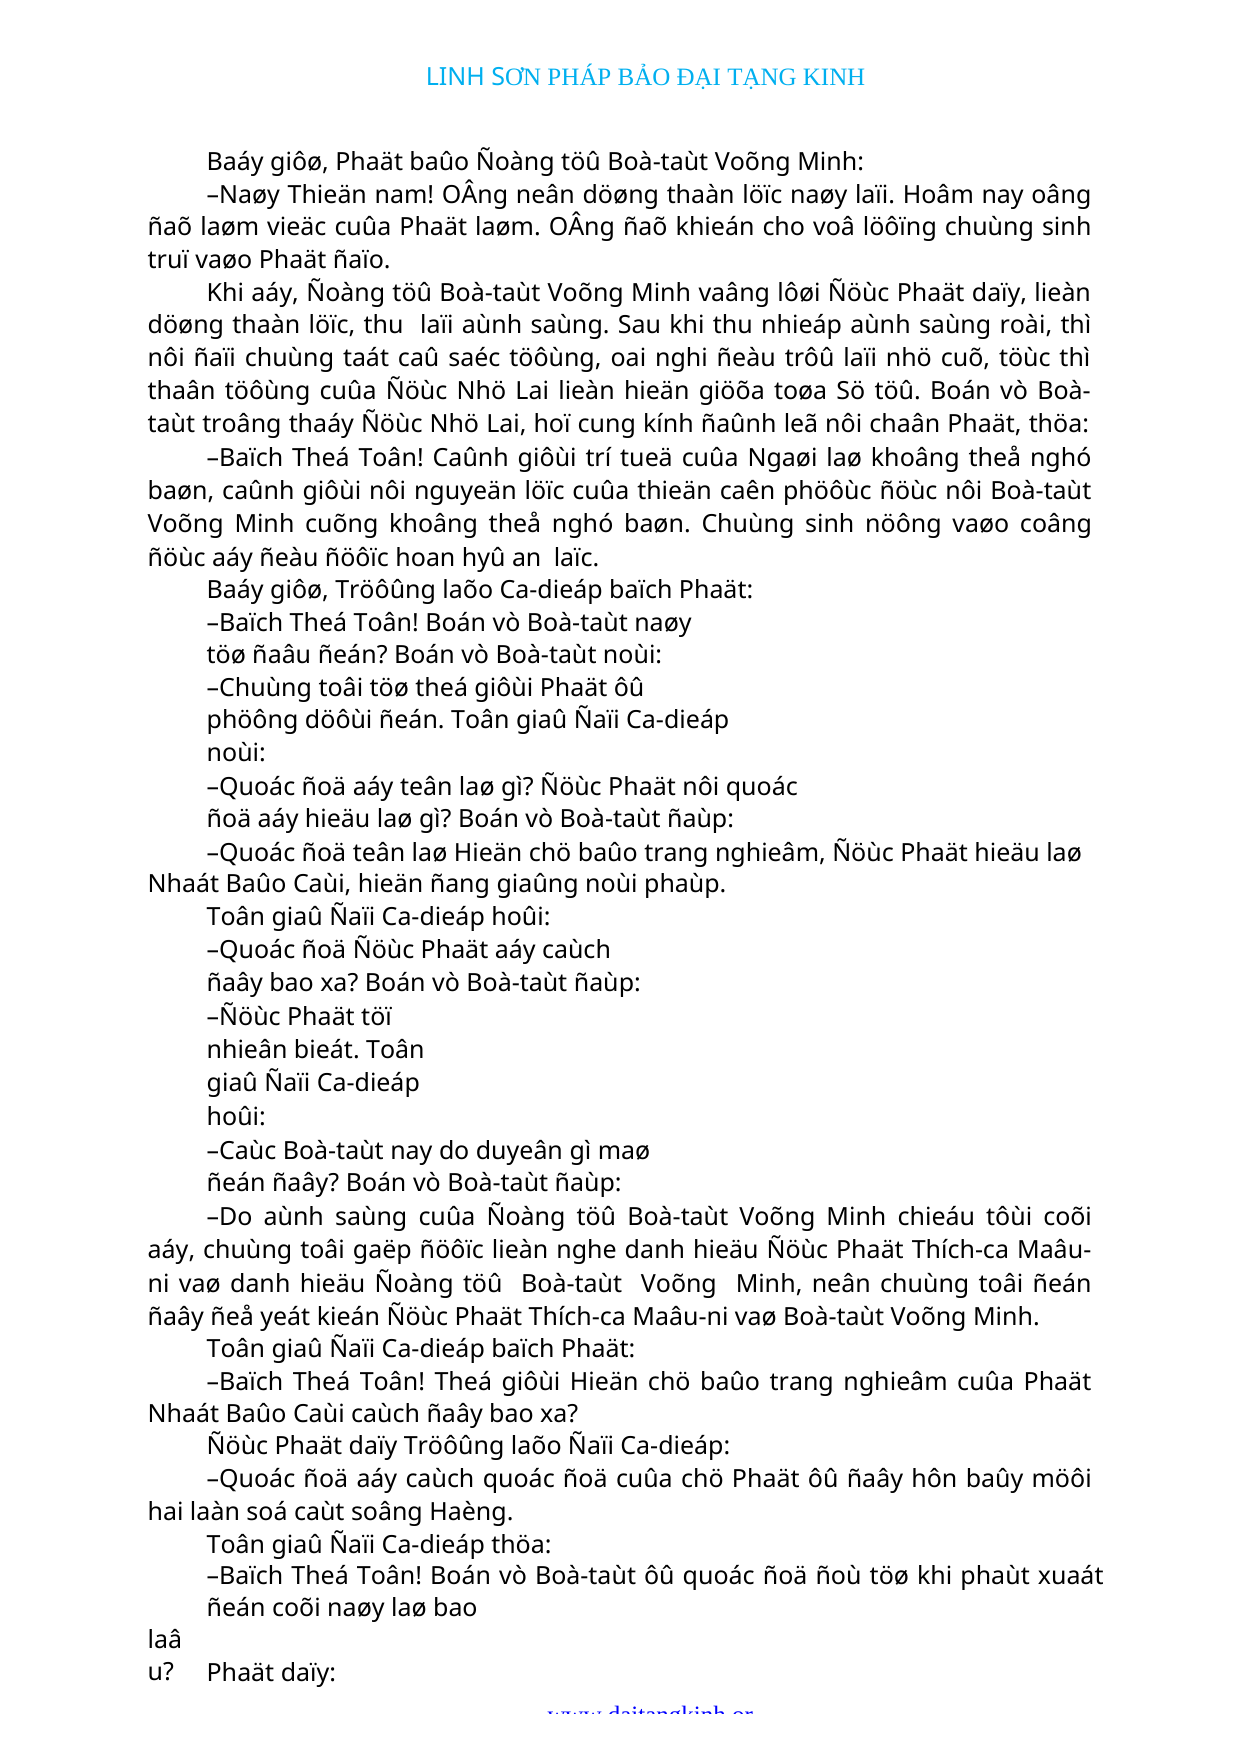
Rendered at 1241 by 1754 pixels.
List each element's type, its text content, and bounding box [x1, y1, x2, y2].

text Toân giaû Ñaïi Ca-dieáp hoûi: [206, 900, 1105, 932]
text –Naøy Thieän nam! OÂng neân döøng thaàn löïc naøy laïi. Hoâm nay oâng ñaõ laøm vieäc cuûa Phaät laøm. OÂng ñaõ khieán cho voâ löôïng chuùng sinh truï vaøo Phaät ñaïo. [147, 177, 1093, 276]
text –Quoác ñoä aáy caùch quoác ñoä cuûa chö Phaät ôû ñaây hôn baûy möôi hai laàn soá caùt soâng Haèng. [147, 1461, 1093, 1528]
text laâu? [147, 1622, 193, 1687]
text Phaät daïy: [206, 1655, 1105, 1687]
text –Chuùng toâi töø theá giôùi Phaät ôû phöông döôùi ñeán. Toân giaû Ñaïi Ca-dieáp noùi: [206, 671, 734, 769]
text Baáy giôø, Phaät baûo Ñoàng töû Boà-taùt Voõng Minh: [206, 145, 1105, 177]
text –Quoác ñoä teân laø Hieän chö baûo trang nghieâm, Ñöùc Phaät hieäu laø Nhaát Baûo Caùi, hieän ñang giaûng noùi phaùp. [147, 835, 1105, 900]
text Ñöùc Phaät daïy Tröôûng laõo Ñaïi Ca-dieáp: [206, 1429, 1105, 1461]
text –Ñöùc Phaät töï nhieân bieát. Toân giaû Ñaïi Ca-dieáp hoûi: [206, 999, 475, 1132]
text –Do aùnh saùng cuûa Ñoàng töû Boà-taùt Voõng Minh chieáu tôùi coõi aáy, chuùng toâi gaëp ñöôïc lieàn nghe danh hieäu Ñöùc Phaät Thích-ca Maâu-ni vaø danh hieäu Ñoàng töû Boà-taùt Voõng Minh, neân chuùng toâi ñeán ñaây ñeå yeát kieán Ñöùc Phaät Thích-ca Maâu-ni vaø Boà-taùt Voõng Minh. [147, 1199, 1093, 1333]
text –Quoác ñoä aáy teân laø gì? Ñöùc Phaät nôi quoác ñoä aáy hieäu laø gì? Boán vò Boà-taùt ñaùp: [206, 769, 837, 834]
text –Baïch Theá Toân! Boán vò Boà-taùt ôû quoác ñoä ñoù töø khi phaùt xuaát ñeán coõi naøy laø bao [206, 1559, 1105, 1622]
text Khi aáy, Ñoàng töû Boà-taùt Voõng Minh vaâng lôøi Ñöùc Phaät daïy, lieàn döøng thaàn löïc, thu laïi aùnh saùng. Sau khi thu nhieáp aùnh saùng roài, thì nôi ñaïi chuùng taát caû saéc töôùng, oai nghi ñeàu trôû laïi nhö cuõ, töùc thì thaân töôùng cuûa Ñöùc Nhö Lai lieàn hieän giöõa toøa Sö töû. Boán vò Boà-taùt troâng thaáy Ñöùc Nhö Lai, hoï cung kính ñaûnh leã nôi chaân Phaät, thöa: [147, 276, 1093, 439]
text –Baïch Theá Toân! Theá giôùi Hieän chö baûo trang nghieâm cuûa Phaät Nhaát Baûo Caùi caùch ñaây bao xa? [147, 1364, 1093, 1429]
text –Baïch Theá Toân! Boán vò Boà-taùt naøy töø ñaâu ñeán? Boán vò Boà-taùt noùi: [206, 605, 734, 670]
text Toân giaû Ñaïi Ca-dieáp thöa: [206, 1528, 1105, 1559]
text –Quoác ñoä Ñöùc Phaät aáy caùch ñaây bao xa? Boán vò Boà-taùt ñaùp: [206, 932, 650, 999]
text Baáy giôø, Tröôûng laõo Ca-dieáp baïch Phaät: [206, 573, 1105, 605]
text –Baïch Theá Toân! Caûnh giôùi trí tueä cuûa Ngaøi laø khoâng theå nghó baøn, caûnh giôùi nôi nguyeän löïc cuûa thieän caên phöôùc ñöùc nôi Boà-taùt Voõng Minh cuõng khoâng theå nghó baøn. Chuùng sinh nöông vaøo coâng ñöùc aáy ñeàu ñöôïc hoan hyû an laïc. [147, 440, 1093, 573]
text –Caùc Boà-taùt nay do duyeân gì maø ñeán ñaây? Boán vò Boà-taùt ñaùp: [206, 1132, 690, 1199]
text Toân giaû Ñaïi Ca-dieáp baïch Phaät: [206, 1333, 1105, 1364]
